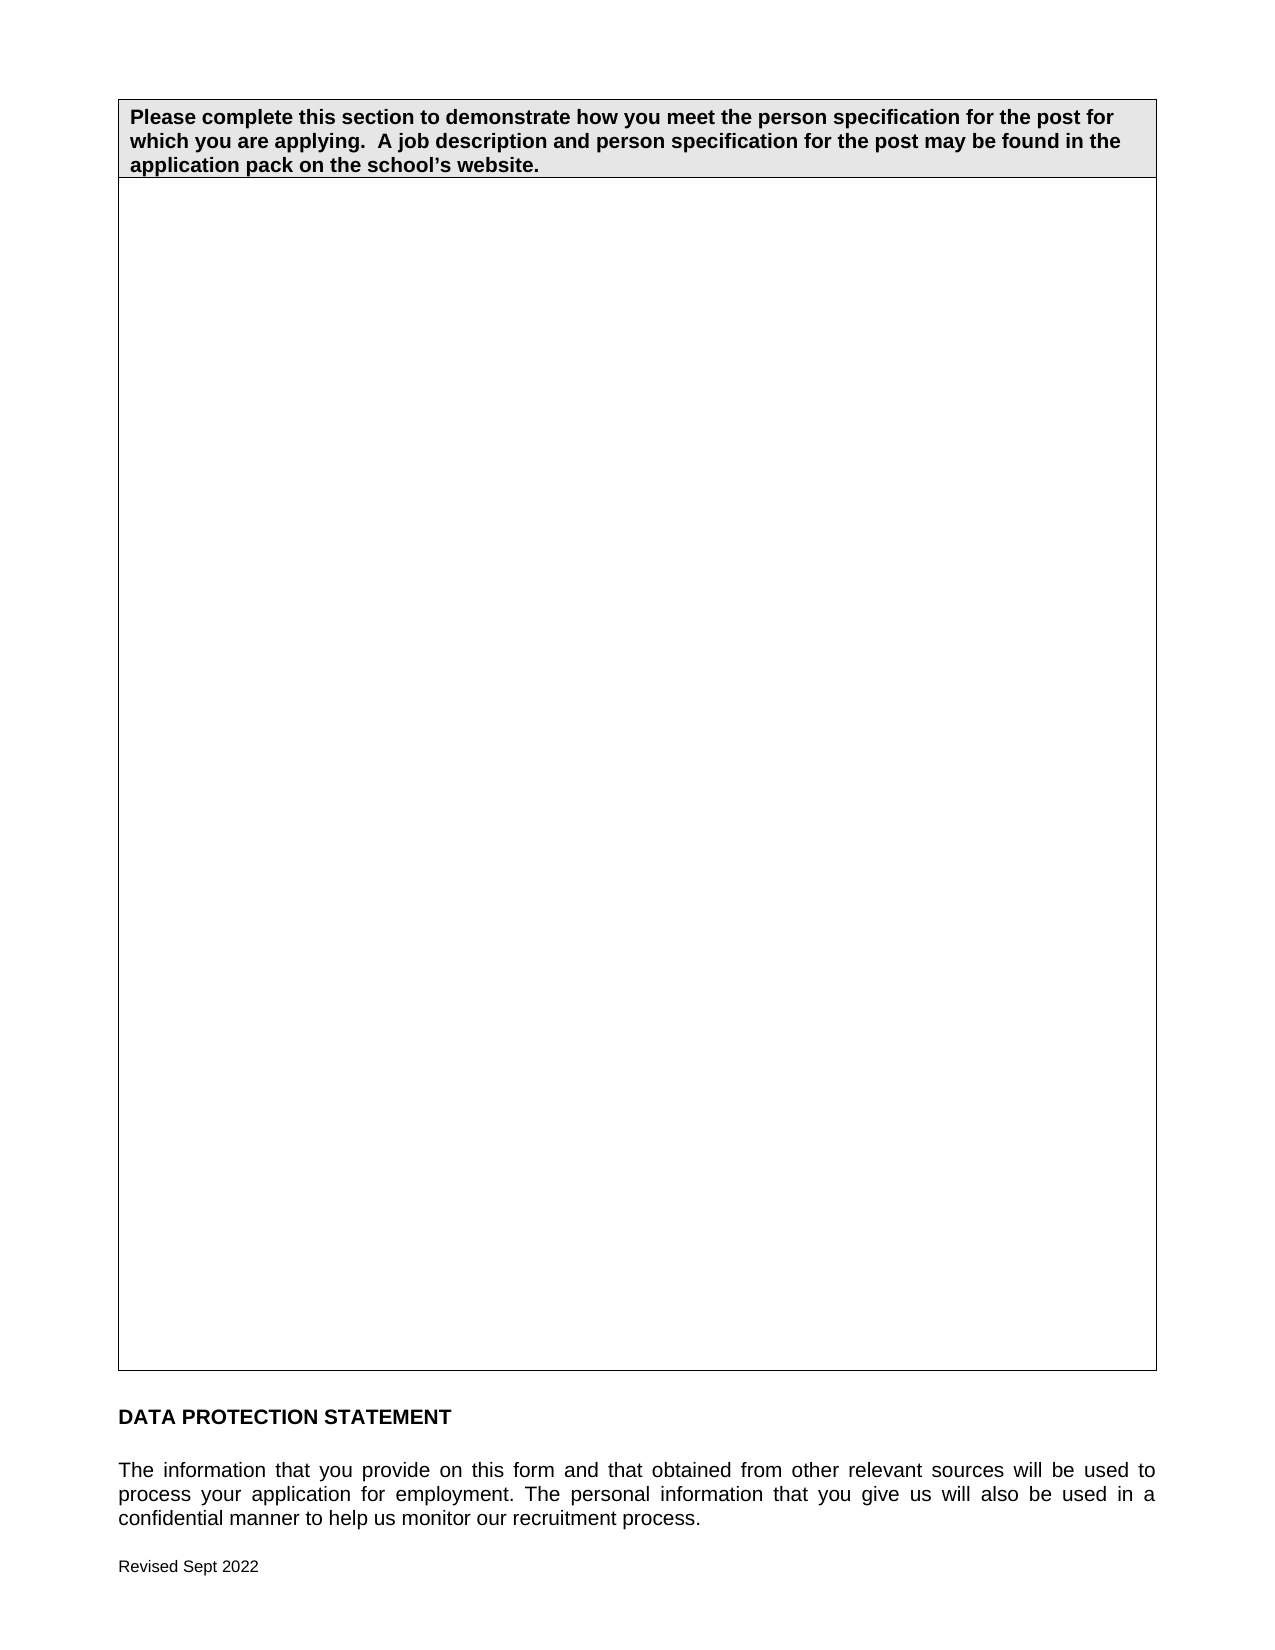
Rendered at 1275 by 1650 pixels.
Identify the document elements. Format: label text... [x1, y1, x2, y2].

table_header Please complete this section to demonstrate how you meet the person specification for the post for which you are applying. A job description and person specification for the post may be found in the application pack on the school’s website. [119, 100, 1156, 177]
text DATA PROTECTION STATEMENT [118, 1404, 1157, 1428]
table_cell [119, 178, 1156, 1369]
text The information that you provide on this form and that obtained from other relevant sources will be used to process your application for employment. The personal information that you give us will also be used in a confidential manner to help us monitor our recruitment process. [118, 1457, 1157, 1529]
